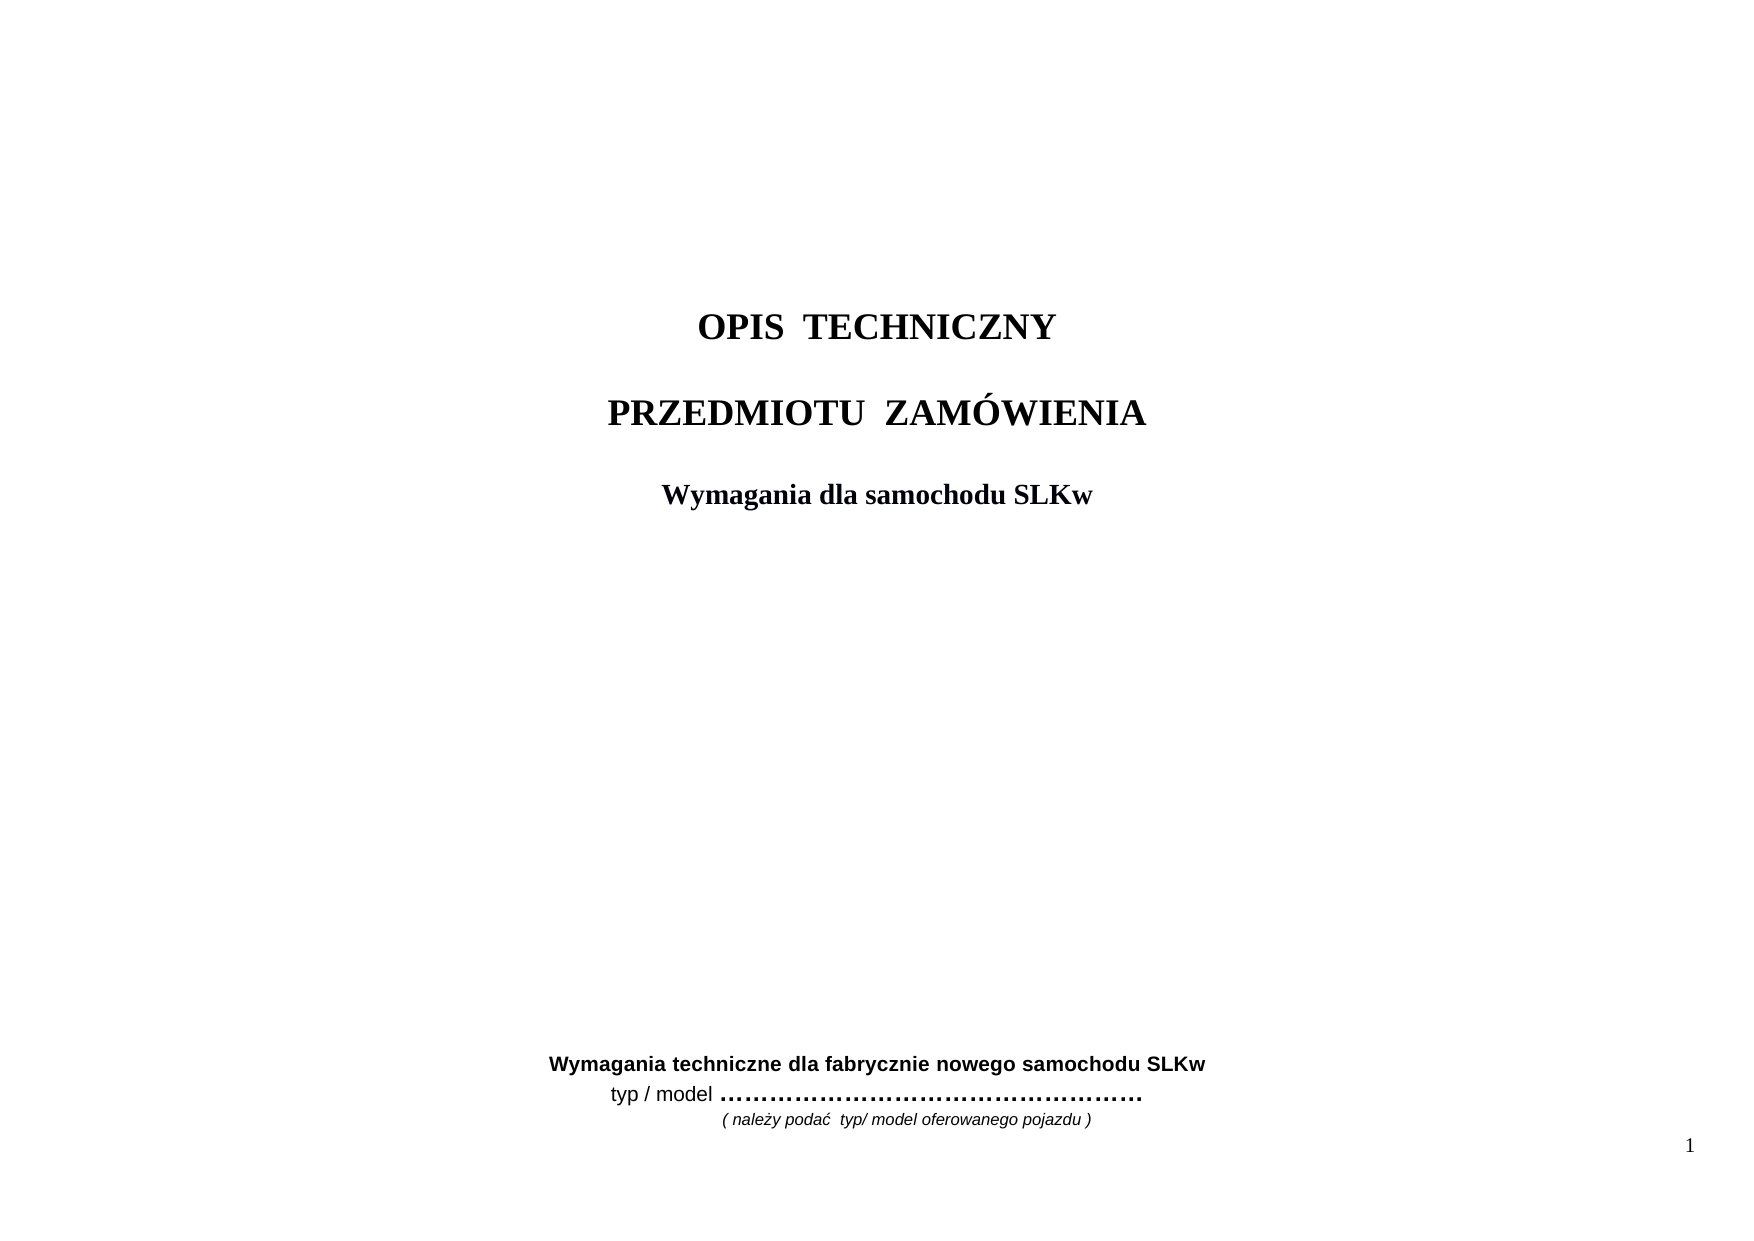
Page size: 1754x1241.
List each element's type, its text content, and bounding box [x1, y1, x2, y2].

text Wymagania dla samochodu SLKw [59, 477, 1695, 510]
text Wymagania techniczne dla fabrycznie nowego samochodu SLKw [59, 1052, 1695, 1078]
text OPIS TECHNICZNY [59, 304, 1695, 347]
text PRZEDMIOTU ZAMÓWIENIA [59, 391, 1695, 434]
text typ / model …………………………………………… [59, 1078, 1695, 1109]
text ( należy podać typ/ model oferowanego pojazdu ) [59, 1109, 1754, 1129]
